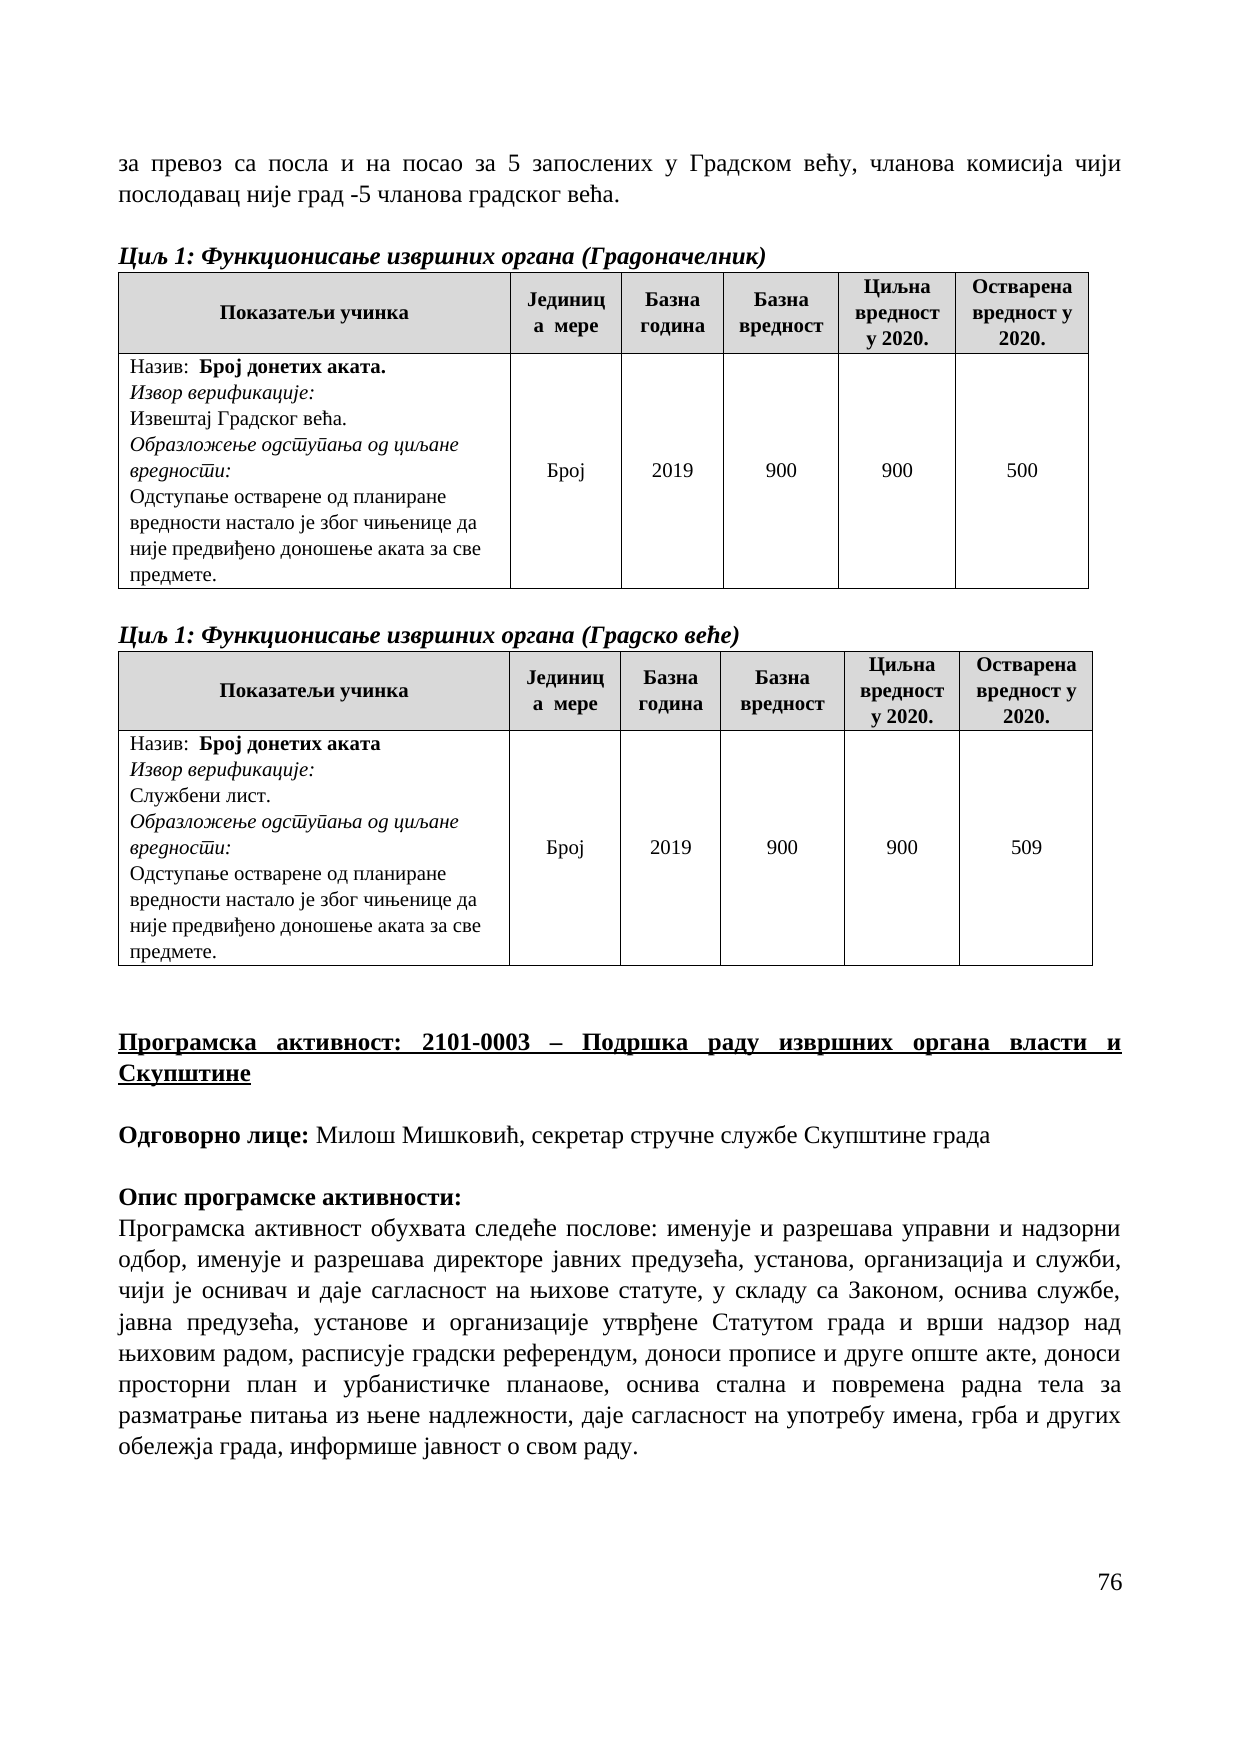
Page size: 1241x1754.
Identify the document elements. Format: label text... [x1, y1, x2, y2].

table_header Базна вредност [721, 652, 844, 730]
table_header Јединица мере [511, 273, 621, 353]
table_cell 500 [956, 354, 1088, 588]
text Одговорно лице: Милош Мишковић, секретар стручне службе Скупштине града [118, 1120, 1122, 1149]
text Програмска активност: 2101-0003 – Подршка раду извршних органа власти и Скупштине [118, 1054, 1122, 1087]
table_header Показатељи учинка [119, 652, 509, 730]
table_header Остварена вредност у 2020. [956, 273, 1088, 353]
table_cell Број [510, 731, 620, 965]
table_header Циљна вредност у 2020. [845, 652, 959, 730]
table_cell 2019 [622, 354, 723, 588]
text Циљ 1: Функционисање извршних органа (Градоначелник) [118, 241, 1122, 269]
table_cell Назив: Број донетих аката Извор верификације: Службени лист. Образложење одступања од циљане вредности: Одступање остварене од планиране вредности настало је због чињенице да није предвиђено доношење аката за све предмете. [119, 731, 509, 965]
table_header Базна година [622, 273, 723, 353]
text Опис програмске активности: [118, 1182, 1122, 1211]
table_cell 900 [839, 354, 955, 588]
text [118, 148, 1122, 207]
table_cell 900 [721, 731, 844, 965]
table_header Циљна вредност у 2020. [839, 273, 955, 353]
table_cell 2019 [621, 731, 720, 965]
table_header Показатељи учинка [119, 273, 510, 353]
table_header Базна година [621, 652, 720, 730]
text Циљ 1: Функционисање извршних органа (Градско веће) [118, 620, 1122, 649]
table_header Остварена вредност у 2020. [960, 652, 1092, 730]
table_cell 900 [724, 354, 838, 588]
table_header Базна вредност [724, 273, 838, 353]
table_header Јединица мере [510, 652, 620, 730]
text Програмска активност обухвата следеће послове: именује и разрешава управни и надзорни одбор, именује и разрешaва директоре јавних предузећа, установа, организација и служби, чији је оснивач и даје сагласност на њихове статуте, у складу са Законом, оснива службе, јавна предузећа, установе и организације утврђене Статутом града и врши надзор над њиховим радом, расписује градски референдум, доноси прописе и друге опште акте, доноси просторни план и урбанистичке плaнаове, оснива стална и повремена радна тела за разматрање питања из њене надлежности, даје сагласност на употребу имена, грба и других обележја града, информише јавност о свом раду. [118, 1213, 1122, 1459]
text Програмска активност: 2101-0003 – Подршка раду извршних органа власти и Скупштине [118, 1027, 1122, 1052]
table_cell Број [511, 354, 621, 588]
table_cell Назив: Број донетих аката. Извор верификације: Извештај Градског већа. Образложење одступања од циљане вредности: Одступање остварене од планиране вредности настало је због чињенице да није предвиђено доношење аката за све предмете. [119, 354, 510, 588]
table_cell 509 [960, 731, 1092, 965]
table_cell 900 [845, 731, 959, 965]
